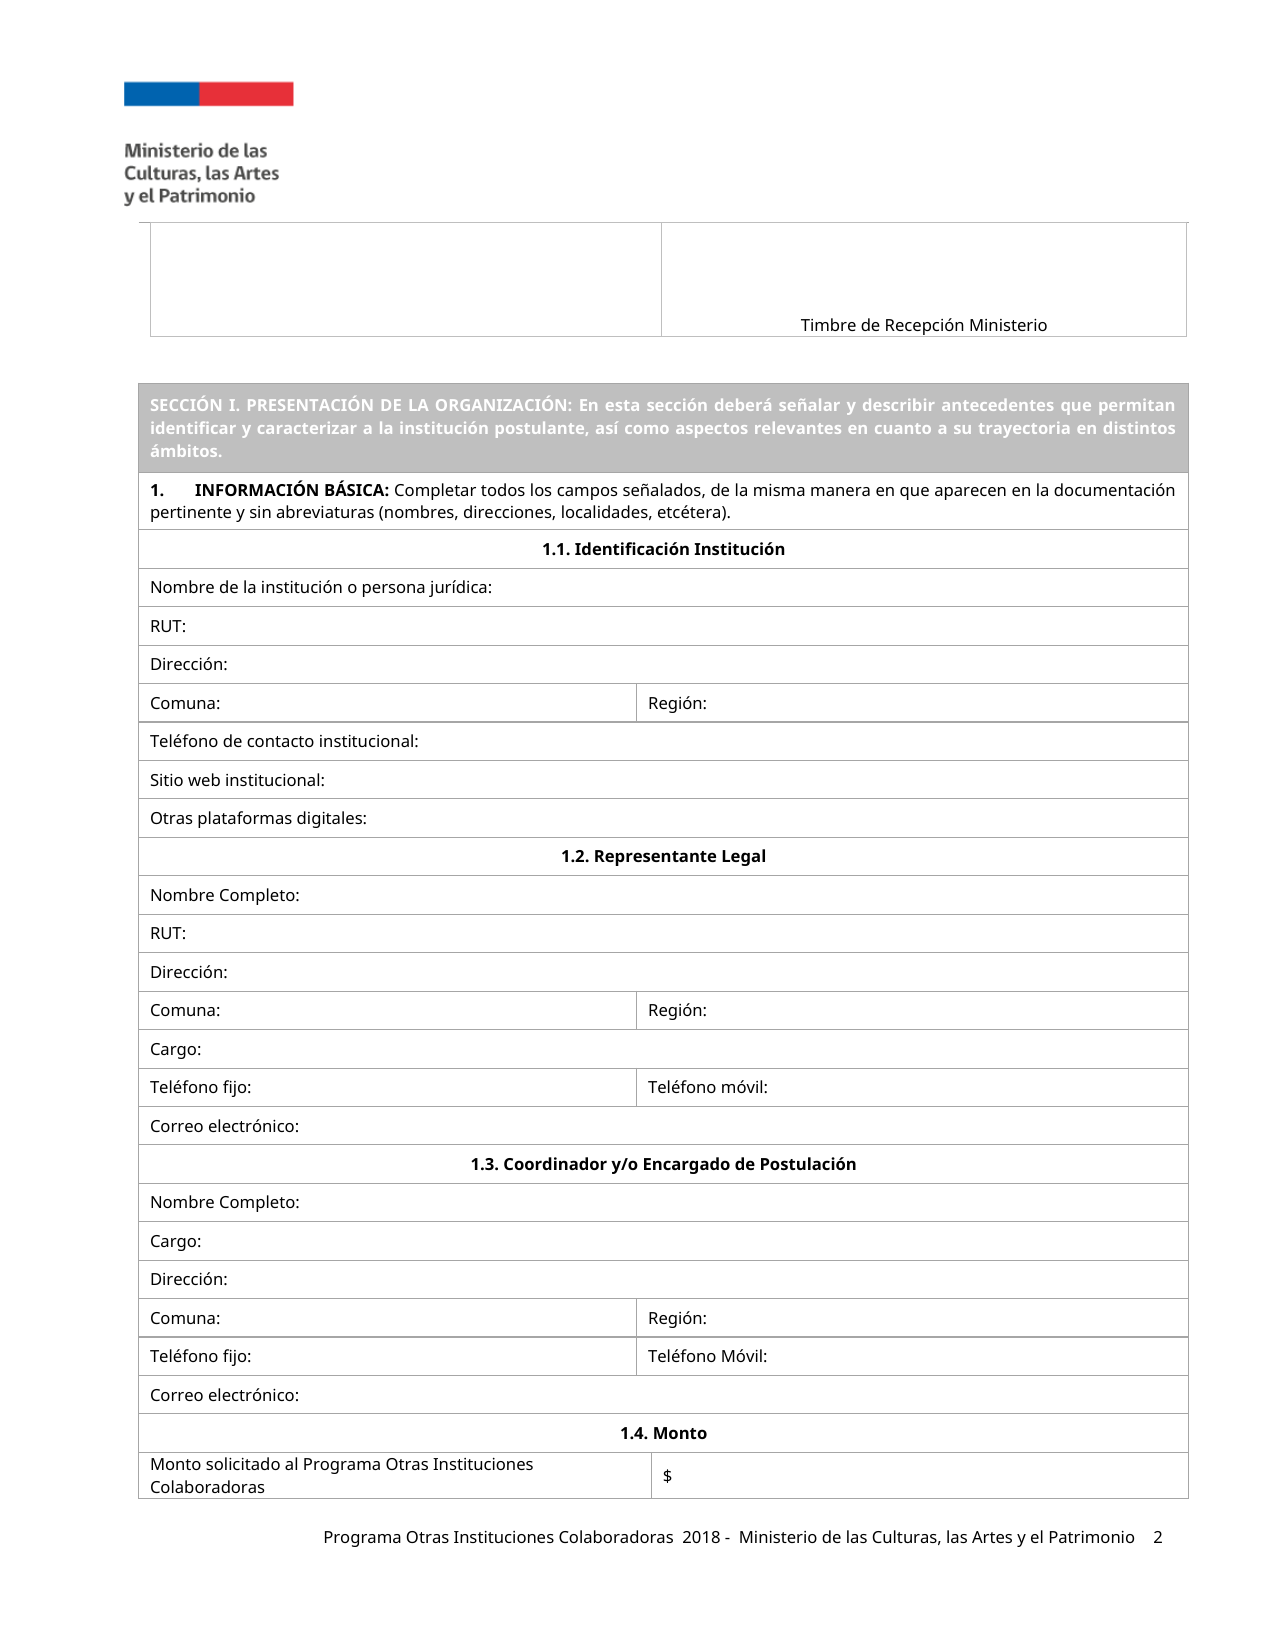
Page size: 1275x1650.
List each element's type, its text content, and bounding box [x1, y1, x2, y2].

table_cell 1.1. Identificación Institución [139, 530, 1188, 568]
table_cell Dirección: [139, 646, 1188, 683]
table_cell 1. INFORMACIÓN BÁSICA: Completar todos los campos señalados, de la misma manera en que aparecen en la documentación pertinente y sin abreviaturas (nombres, direcciones, localidades, etcétera). [139, 473, 1188, 529]
table_cell Nombre de la institución o persona jurídica: [139, 569, 1188, 606]
table_cell Comuna: [139, 1299, 636, 1336]
table_cell Teléfono Móvil: [637, 1338, 1188, 1375]
table_cell Otras plataformas digitales: [139, 799, 1188, 837]
table_cell Sitio web institucional: [139, 761, 1188, 798]
table_cell Correo electrónico: [139, 1376, 1188, 1413]
table_cell SECCIÓN I. PRESENTACIÓN DE LA ORGANIZACIÓN: En esta sección deberá señalar y describir antecedentes que permitan identificar y caracterizar a la institución postulante, así como aspectos relevantes en cuanto a su trayectoria en distintos ámbitos. [139, 384, 1188, 472]
table_cell Dirección: [139, 1261, 1188, 1298]
table_cell Monto solicitado al Programa Otras Instituciones Colaboradoras [139, 1453, 651, 1498]
table_cell Correo electrónico: [139, 1107, 1188, 1144]
table_cell Teléfono fijo: [139, 1069, 636, 1106]
table_cell RUT: [139, 915, 1188, 952]
table_cell Comuna: [139, 684, 636, 721]
table_cell Dirección: [139, 953, 1188, 991]
table_cell 1.2. Representante Legal [139, 838, 1188, 875]
table_cell Región: [637, 992, 1188, 1029]
table_cell Teléfono fijo: [139, 1338, 636, 1375]
table_cell Nombre Completo: [139, 1184, 1188, 1221]
table_cell Cargo: [139, 1030, 1188, 1067]
table_cell Teléfono de contacto institucional: [139, 723, 1188, 760]
table_cell RUT: [139, 607, 1188, 644]
table_cell Cargo: [139, 1222, 1188, 1259]
picture [112, 73, 308, 222]
table_cell Nombre Completo: [139, 876, 1188, 914]
table_cell Región: [637, 684, 1188, 721]
table_cell Teléfono móvil: [637, 1069, 1188, 1106]
table_cell 1.3. Coordinador y/o Encargado de Postulación [139, 1145, 1188, 1183]
table_cell Comuna: [139, 992, 636, 1029]
table_cell $ [652, 1453, 1188, 1498]
table_cell 1.4. Monto [139, 1414, 1188, 1452]
table_cell Región: [637, 1299, 1188, 1336]
